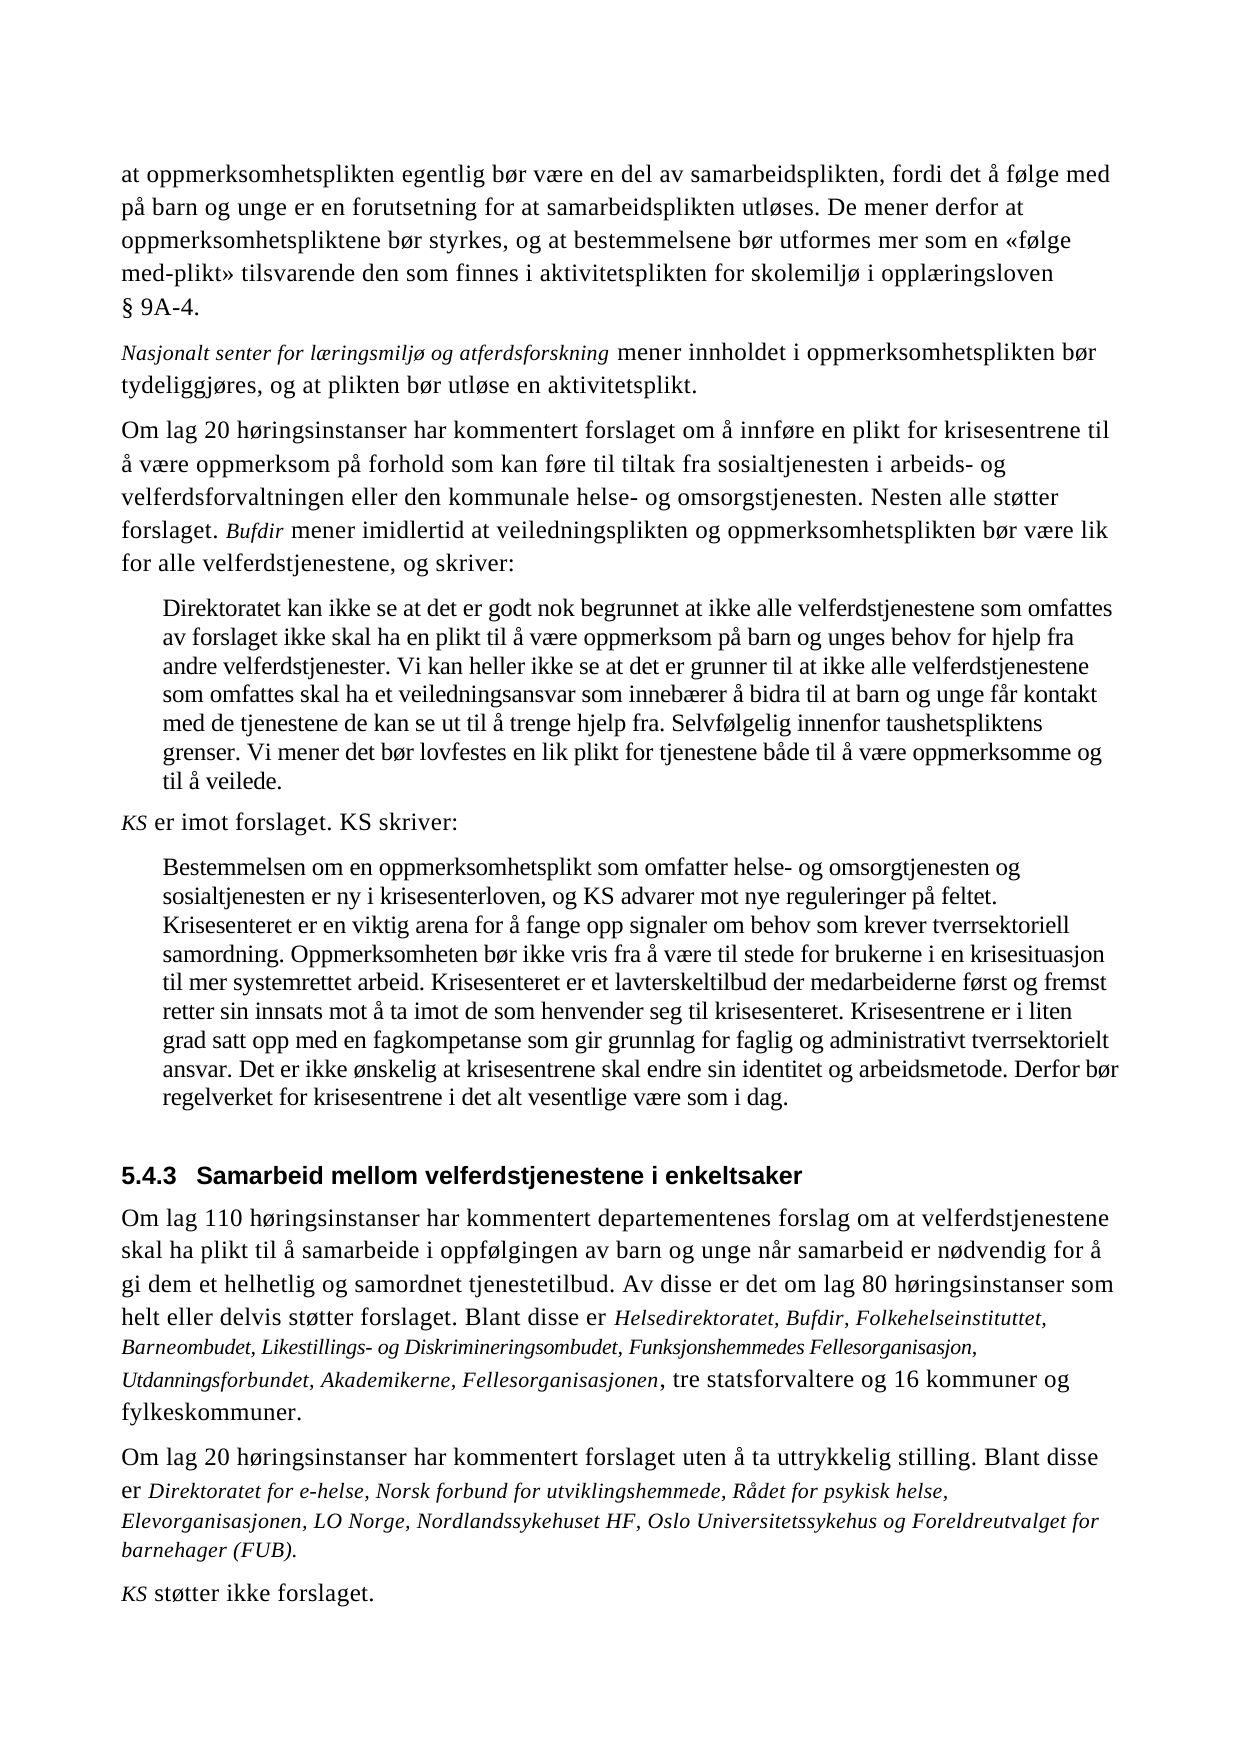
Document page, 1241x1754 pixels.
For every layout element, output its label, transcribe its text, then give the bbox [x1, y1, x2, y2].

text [121, 159, 1119, 320]
text KS støtter ikke forslaget. [121, 1578, 1119, 1607]
text Direktoratet kan ikke se at det er godt nok begrunnet at ikke alle velferdstjenestene som omfattes av forslaget ikke skal ha en plikt til å være oppmerksom på barn og unges behov for hjelp fra andre velferdstjenester. Vi kan heller ikke se at det er grunner til at ikke alle velferdstjenestene som omfattes skal ha et veiledningsansvar som innebærer å bidra til at barn og unge får kontakt med de tjenestene de kan se ut til å trenge hjelp fra. Selvfølgelig innenfor taushetspliktens grenser. Vi mener det bør lovfestes en lik plikt for tjenestene både til å være oppmerksomme og til å veilede. [162, 593, 1119, 794]
text Om lag 110 høringsinstanser har kommentert departementenes forslag om at velferdstjenestene skal ha plikt til å samarbeide i oppfølgingen av barn og unge når samarbeid er nødvendig for å gi dem et helhetlig og samordnet tjenestetilbud. Av disse er det om lag 80 høringsinstanser som helt eller delvis støtter forslaget. Blant disse er Helsedirektoratet, Bufdir, Folkehelseinstituttet, Barneombudet, Likestillings- og Diskrimineringsombudet, Funksjonshemmedes Fellesorganisasjon, Utdanningsforbundet, Akademikerne, Fellesorganisasjonen, tre statsforvaltere og 16 kommuner og fylkeskommuner. [121, 1203, 1119, 1425]
text Bestemmelsen om en oppmerksomhetsplikt som omfatter helse- og omsorgtjenesten og sosialtjenesten er ny i krisesenterloven, og KS advarer mot nye reguleringer på feltet. Krisesenteret er en viktig arena for å fange opp signaler om behov som krever tverrsektoriell samordning. Oppmerksomheten bør ikke vris fra å være til stede for brukerne i en krisesituasjon til mer systemrettet arbeid. Krisesenteret er et lavterskeltilbud der medarbeiderne først og fremst retter sin innsats mot å ta imot de som henvender seg til krisesenteret. Krisesentrene er i liten grad satt opp med en fagkompetanse som gir grunnlag for faglig og administrativt tverrsektorielt ansvar. Det er ikke ønskelig at krisesentrene skal endre sin identitet og arbeidsmetode. Derfor bør regelverket for krisesentrene i det alt vesentlige være som i dag. [162, 852, 1119, 1111]
text KS er imot forslaget. KS skriver: [121, 807, 1119, 836]
text Om lag 20 høringsinstanser har kommentert forslaget om å innføre en plikt for krisesentrene til å være oppmerksom på forhold som kan føre til tiltak fra sosialtjenesten i arbeids- og velferdsforvaltningen eller den kommunale helse- og omsorgstjenesten. Nesten alle støtter forslaget. Bufdir mener imidlertid at veiledningsplikten og oppmerksomhetsplikten bør være lik for alle velferdstjenestene, og skriver: [121, 416, 1119, 576]
subtitle Samarbeid mellom velferdstjenestene i enkeltsaker [121, 1161, 1119, 1190]
text Nasjonalt senter for læringsmiljø og atferdsforskning mener innholdet i oppmerksomhetsplikten bør tydeliggjøres, og at plikten bør utløse en aktivitetsplikt. [121, 337, 1119, 399]
text Om lag 20 høringsinstanser har kommentert forslaget uten å ta uttrykkelig stilling. Blant disse er Direktoratet for e-helse, Norsk forbund for utviklingshemmede, Rådet for psykisk helse, Elevorganisasjonen, LO Norge, Nordlandssykehuset HF, Oslo Universitetssykehus og Foreldreutvalget for barnehager (FUB). [121, 1442, 1119, 1562]
